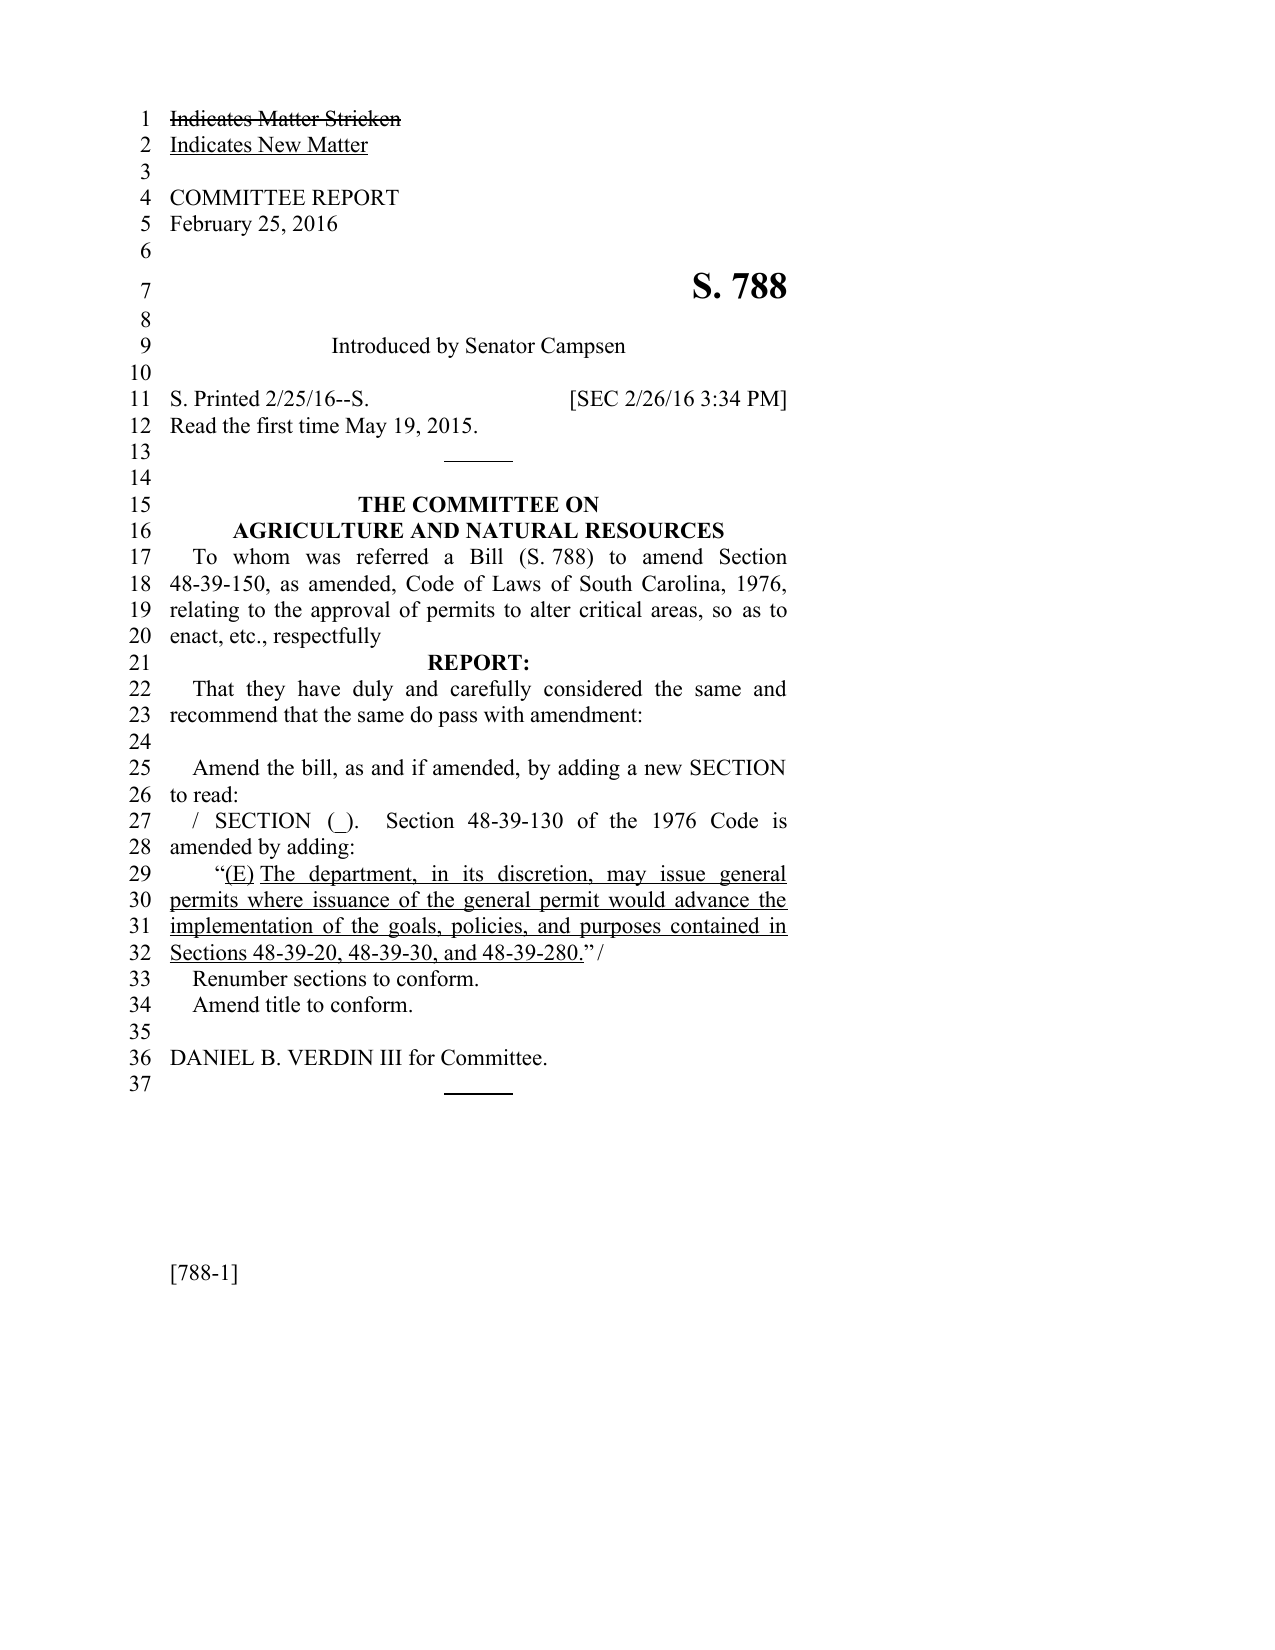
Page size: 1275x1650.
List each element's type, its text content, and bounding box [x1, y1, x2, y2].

text Indicates New Matter [169, 131, 787, 158]
text S. Printed 2/25/16--S. [SEC 2/26/16 3:34 PM] [169, 385, 787, 412]
text DANIEL B. VERDIN III for Committee. [169, 1044, 787, 1071]
text To whom was referred a Bill (S. 788) to amend Section 48-39-150, as amended, Code of Laws of South Carolina, 1976, relating to the approval of permits to alter critical areas, so as to enact, etc., respectfully [169, 543, 787, 649]
text That they have duly and carefully considered the same and recommend that the same do pass with amendment: [169, 675, 787, 728]
text Indicates Matter Stricken [169, 105, 787, 131]
text COMMITTEE REPORT [169, 184, 787, 210]
text “(E) The department, in its discretion, may issue general permits where issuance of the general permit would advance the implementation of the goals, policies, and purposes contained in Sections 48-39-20, 48-39-30, and 48-39-280.” / [169, 936, 787, 965]
text Renumber sections to conform. [169, 965, 787, 991]
text “(E) The department, in its discretion, may issue general permits where issuance of the general permit would advance the implementation of the goals, policies, and purposes contained in Sections 48-39-20, 48-39-30, and 48-39-280.” / [169, 860, 787, 909]
text S. 788 [169, 263, 787, 306]
text Introduced by Senator Campsen [169, 333, 787, 359]
text / SECTION (_). Section 48-39-130 of the 1976 Code is amended by adding: [169, 807, 787, 860]
text “(E) The department, in its discretion, may issue general permits where issuance of the general permit would advance the implementation of the goals, policies, and purposes contained in Sections 48-39-20, 48-39-30, and 48-39-280.” / [169, 910, 787, 935]
text REPORT: [169, 649, 787, 675]
text Amend the bill, as and if amended, by adding a new SECTION to read: [169, 754, 787, 807]
text THE COMMITTEE ON [169, 491, 787, 517]
text Amend title to conform. [169, 991, 787, 1018]
text Read the first time May 19, 2015. [169, 412, 787, 438]
text February 25, 2016 [169, 210, 787, 237]
text AGRICULTURE AND NATURAL RESOURCES [169, 517, 787, 543]
